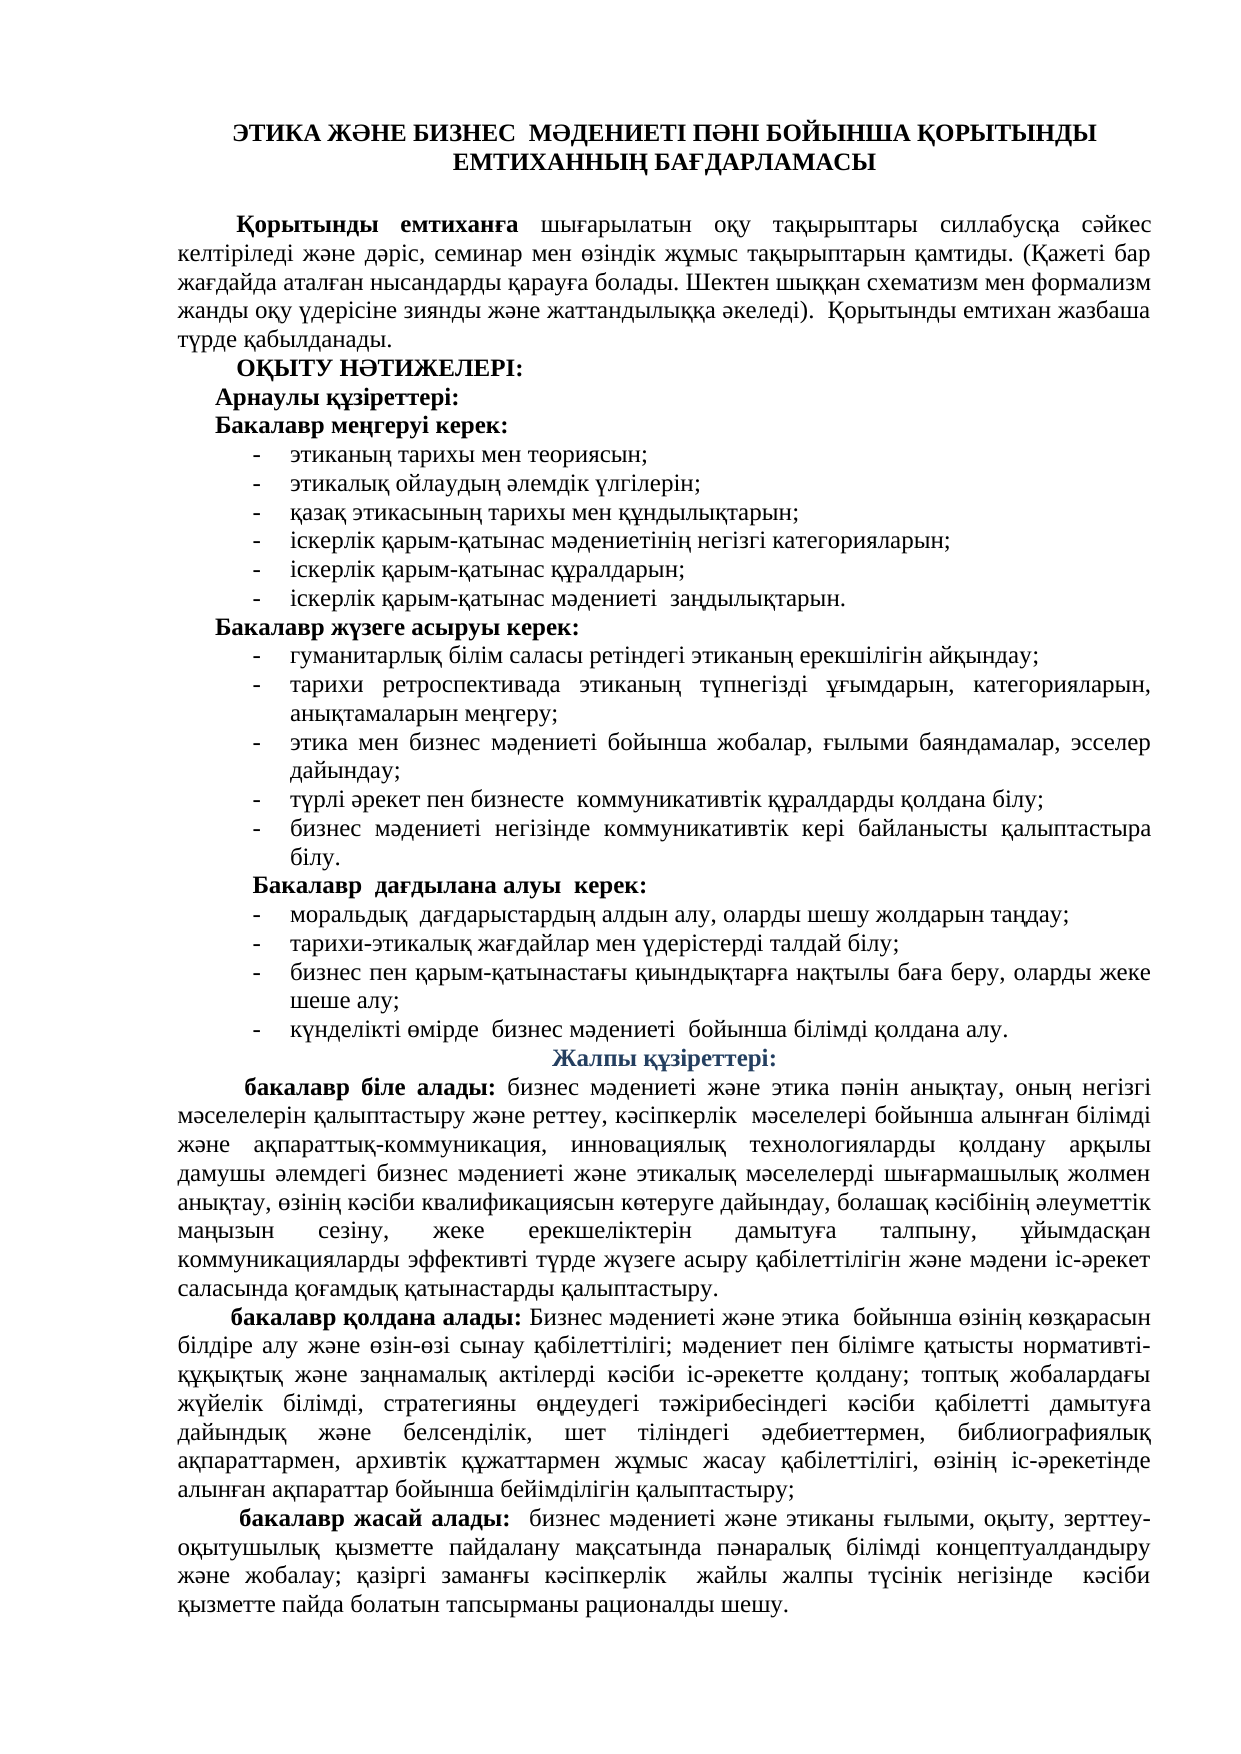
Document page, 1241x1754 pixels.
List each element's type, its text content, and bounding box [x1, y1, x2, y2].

text Бакалавр меңгеруі керек: [215, 410, 1152, 439]
text Этика және бизнес мәдениеті пәні бойынша қорытынды емтиханның бағдарламасы [177, 118, 1152, 176]
subtitle ОҚЫТУ НӘТИЖЕЛЕРІ: [177, 353, 1152, 382]
text Бакалавр жүзеге асыруы керек: [215, 612, 1152, 640]
list этика мен бизнес мәдениеті бойынша жобалар, ғылыми баяндамалар, эсселер дайындау; [252, 727, 1152, 784]
list гуманитарлық білім саласы ретіндегі этиканың ерекшілігін айқындау; [252, 640, 1152, 669]
list этиканың тарихы мен теориясын; [252, 439, 1152, 468]
text бакалавр жасай алады: бизнес мәдениеті және этиканы ғылыми, оқыту, зерттеу-оқытушылық қызметте пайдалану мақсатында пәнаралық білімді концептуалдандыру және жобалау; қазіргі заманғы кәсіпкерлік жайлы жалпы түсінік негізінде кәсіби қызметте пайда болатын тапсырманы рационалды шешу. [177, 1503, 1152, 1618]
text Бакалавр дағдылана алуы керек: [252, 870, 1152, 899]
list қазақ этикасының тарихы мен құндылықтарын; [252, 497, 1152, 525]
text Қорытынды емтиханға шығарылатын оқу тақырыптары силлабусқа сәйкес келтіріледі және дәріс, семинар мен өзіндік жұмыс тақырыптарын қамтиды. (Қажеті бар жағдайда аталған нысандарды қарауға болады. Шектен шыққан схематизм мен формализм жанды оқу үдерісіне зиянды және жаттандылыққа әкеледі). Қорытынды емтихан жазбаша түрде қабылданады. [177, 209, 1152, 353]
list тарихи-этикалық жағдайлар мен үдерістерді талдай білу; [252, 928, 1152, 957]
text Арнаулы құзіреттері: [215, 382, 1152, 410]
list іскерлік қарым-қатынас мәдениетінің негізгі категорияларын; [252, 525, 1152, 554]
list тарихи ретроспективада этиканың түпнегізді ұғымдарын, категорияларын, анықтамаларын меңгеру; [252, 669, 1152, 727]
text бакалавр біле алады: бизнес мәдениеті және этика пәнін анықтау, оның негізгі мәселелерін қалыптастыру және реттеу, кәсіпкерлік мәселелері бойынша алынған білімді және ақпараттық-коммуникация, инновациялық технологияларды қолдану арқылы дамушы әлемдегі бизнес мәдениеті және этикалық мәселелерді шығармашылық жолмен анықтау, өзінің кәсіби квалификациясын көтеруге дайындау, болашақ кәсібінің әлеуметтік маңызын сезіну, жеке ерекшеліктерін дамытуға талпыну, ұйымдасқан коммуникацияларды эффективті түрде жүзеге асыру қабілеттілігін және мәдени іс-әрекет саласында қоғамдық қатынастарды қалыптастыру. [177, 1072, 1152, 1302]
list күнделікті өмірде бизнес мәдениеті бойынша білімді қолдана алу. [252, 1014, 1152, 1043]
list бизнес пен қарым-қатынастағы қиындықтарға нақтылы баға беру, оларды жеке шеше алу; [252, 957, 1152, 1014]
list іскерлік қарым-қатынас құралдарын; [252, 554, 1152, 583]
list этикалық ойлаудың әлемдік үлгілерін; [252, 468, 1152, 497]
list бизнес мәдениеті негізінде коммуникативтік кері байланысты қалыптастыра білу. [252, 813, 1152, 870]
list түрлі әрекет пен бизнесте коммуникативтік құралдарды қолдана білу; [252, 784, 1152, 813]
text бакалавр қолдана алады: Бизнес мәдениеті және этика бойынша өзінің көзқарасын білдіре алу және өзін-өзі сынау қабілеттілігі; мәдениет пен білімге қатысты нормативті-құқықтық және заңнамалық актілерді кәсіби іс-әрекетте қолдану; топтық жобалардағы жүйелік білімді, стратегияны өңдеудегі тәжірибесіндегі кәсіби қабілетті дамытуға дайындық және белсенділік, шет тіліндегі әдебиеттермен, библиографиялық ақпараттармен, архивтік құжаттармен жұмыс жасау қабілеттілігі, өзінің іс-әрекетінде алынған ақпараттар бойынша бейімділігін қалыптастыру; [177, 1302, 1152, 1503]
list моральдық дағдарыстардың алдын алу, оларды шешу жолдарын таңдау; [252, 899, 1152, 928]
list іскерлік қарым-қатынас мәдениеті заңдылықтарын. [252, 583, 1152, 612]
subtitle Жалпы құзіреттері: [177, 1043, 1152, 1072]
